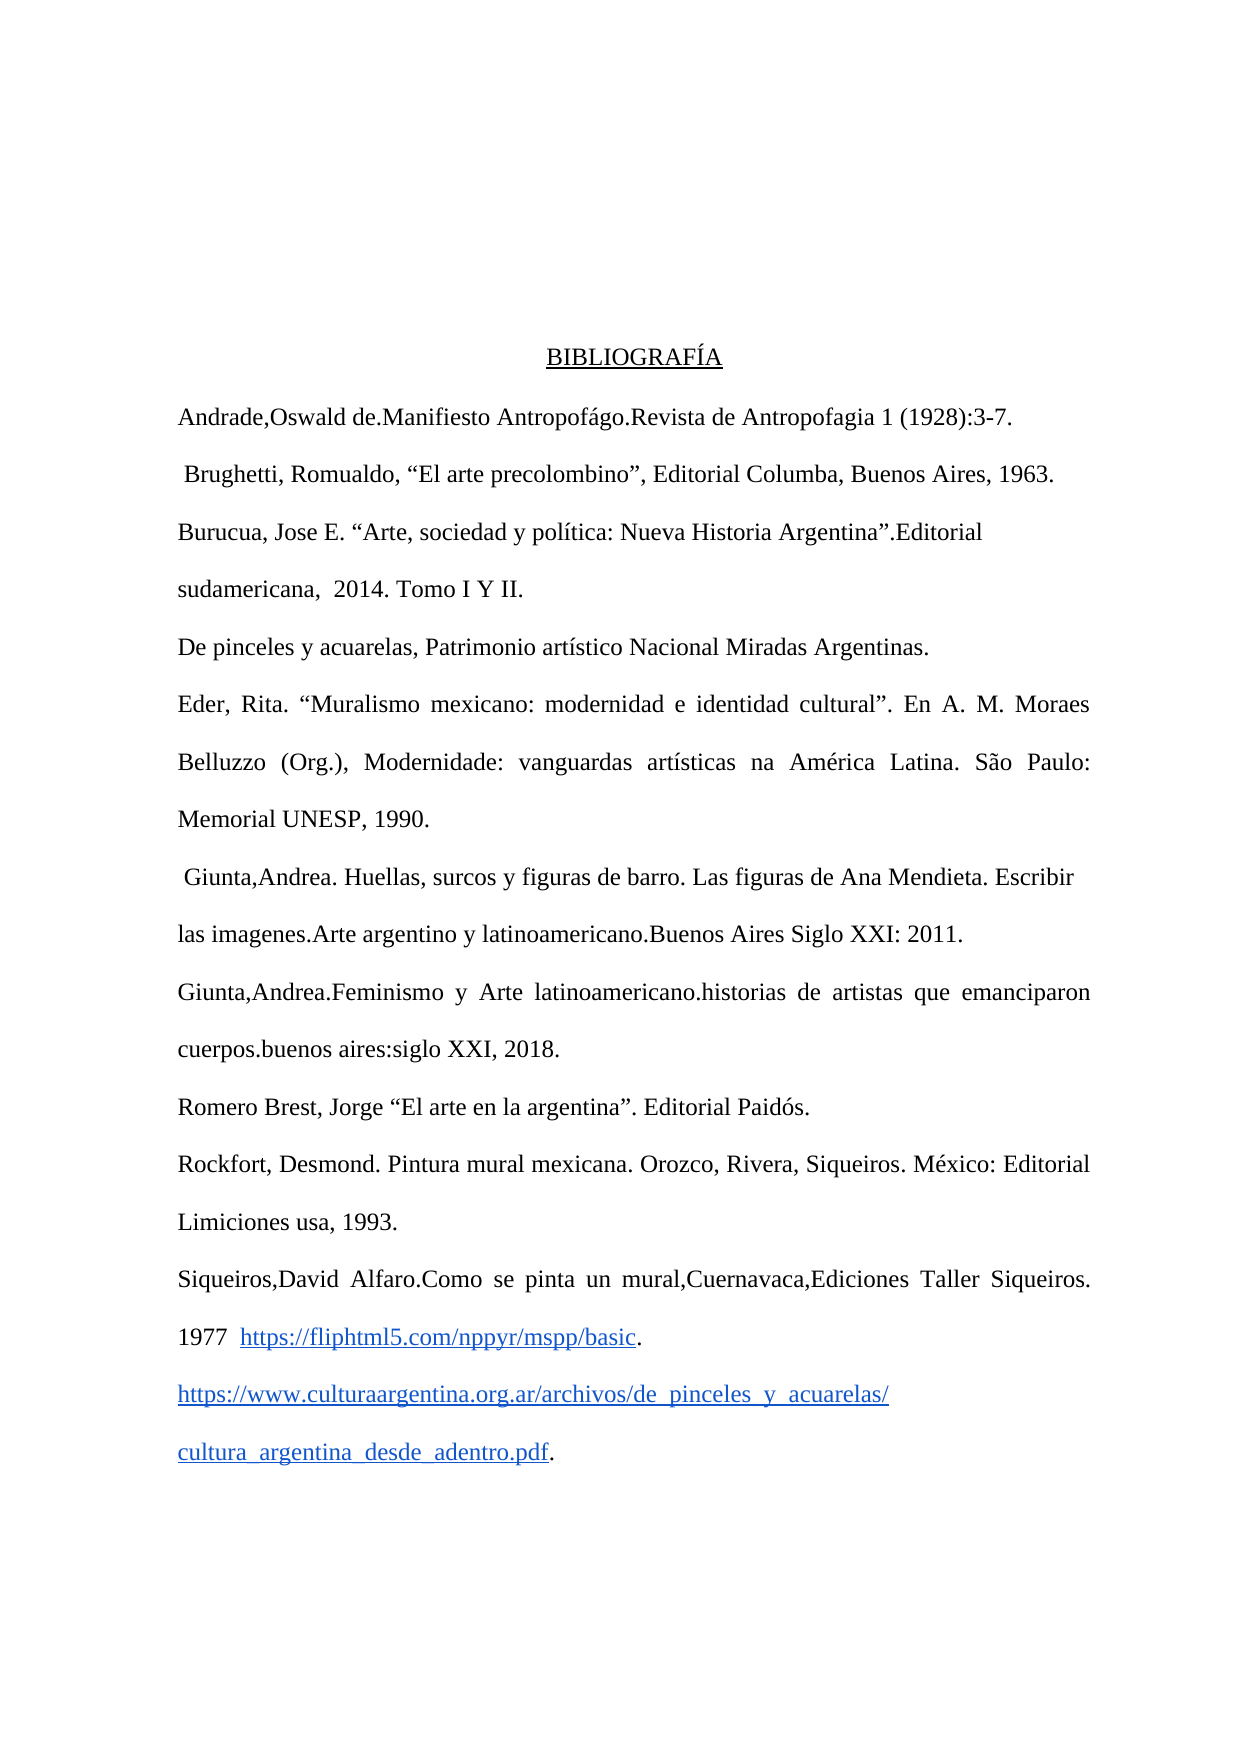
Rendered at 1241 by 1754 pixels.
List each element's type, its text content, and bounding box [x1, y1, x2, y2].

text Romero Brest, Jorge “El arte en la argentina”. Editorial Paidós. [177, 1092, 1092, 1120]
text https://www.culturaargentina.org.ar/archivos/de_pinceles_y_acuarelas/cultura_argentina_desde_adentro.pdf. [177, 1379, 1092, 1465]
text Giunta,Andrea.Feminismo y Arte latinoamericano.historias de artistas que emanciparon cuerpos.buenos aires:siglo XXI, 2018. [177, 977, 1092, 1063]
text De pinceles y acuarelas, Patrimonio artístico Nacional Miradas Argentinas. [177, 632, 1092, 660]
text BIBLIOGRAFÍA [177, 342, 1092, 371]
text Burucua, Jose E. “Arte, sociedad y política: Nueva Historia Argentina”.Editorial sudamericana, 2014. Tomo I Y II. [177, 517, 1092, 603]
text Rockfort, Desmond. Pintura mural mexicana. Orozco, Rivera, Siqueiros. México: Editorial Limiciones usa, 1993. [177, 1149, 1092, 1235]
text Eder, Rita. “Muralismo mexicano: modernidad e identidad cultural”. En A. M. Moraes Belluzzo (Org.), Modernidade: vanguardas artísticas na América Latina. São Paulo: Memorial UNESP, 1990. [177, 689, 1092, 833]
text Siqueiros,David Alfaro.Como se pinta un mural,Cuernavaca,Ediciones Taller Siqueiros. 1977 https://fliphtml5.com/nppyr/mspp/basic. [177, 1264, 1092, 1350]
text Giunta,Andrea. Huellas, surcos y figuras de barro. Las figuras de Ana Mendieta. Escribir las imagenes.Arte argentino y latinoamericano.Buenos Aires Siglo XXI: 2011. [177, 862, 1092, 948]
text Brughetti, Romualdo, “El arte precolombino”, Editorial Columba, Buenos Aires, 1963. [177, 459, 1092, 488]
text Andrade,Oswald de.Manifiesto Antropofágo.Revista de Antropofagia 1 (1928):3-7. [177, 402, 1092, 430]
